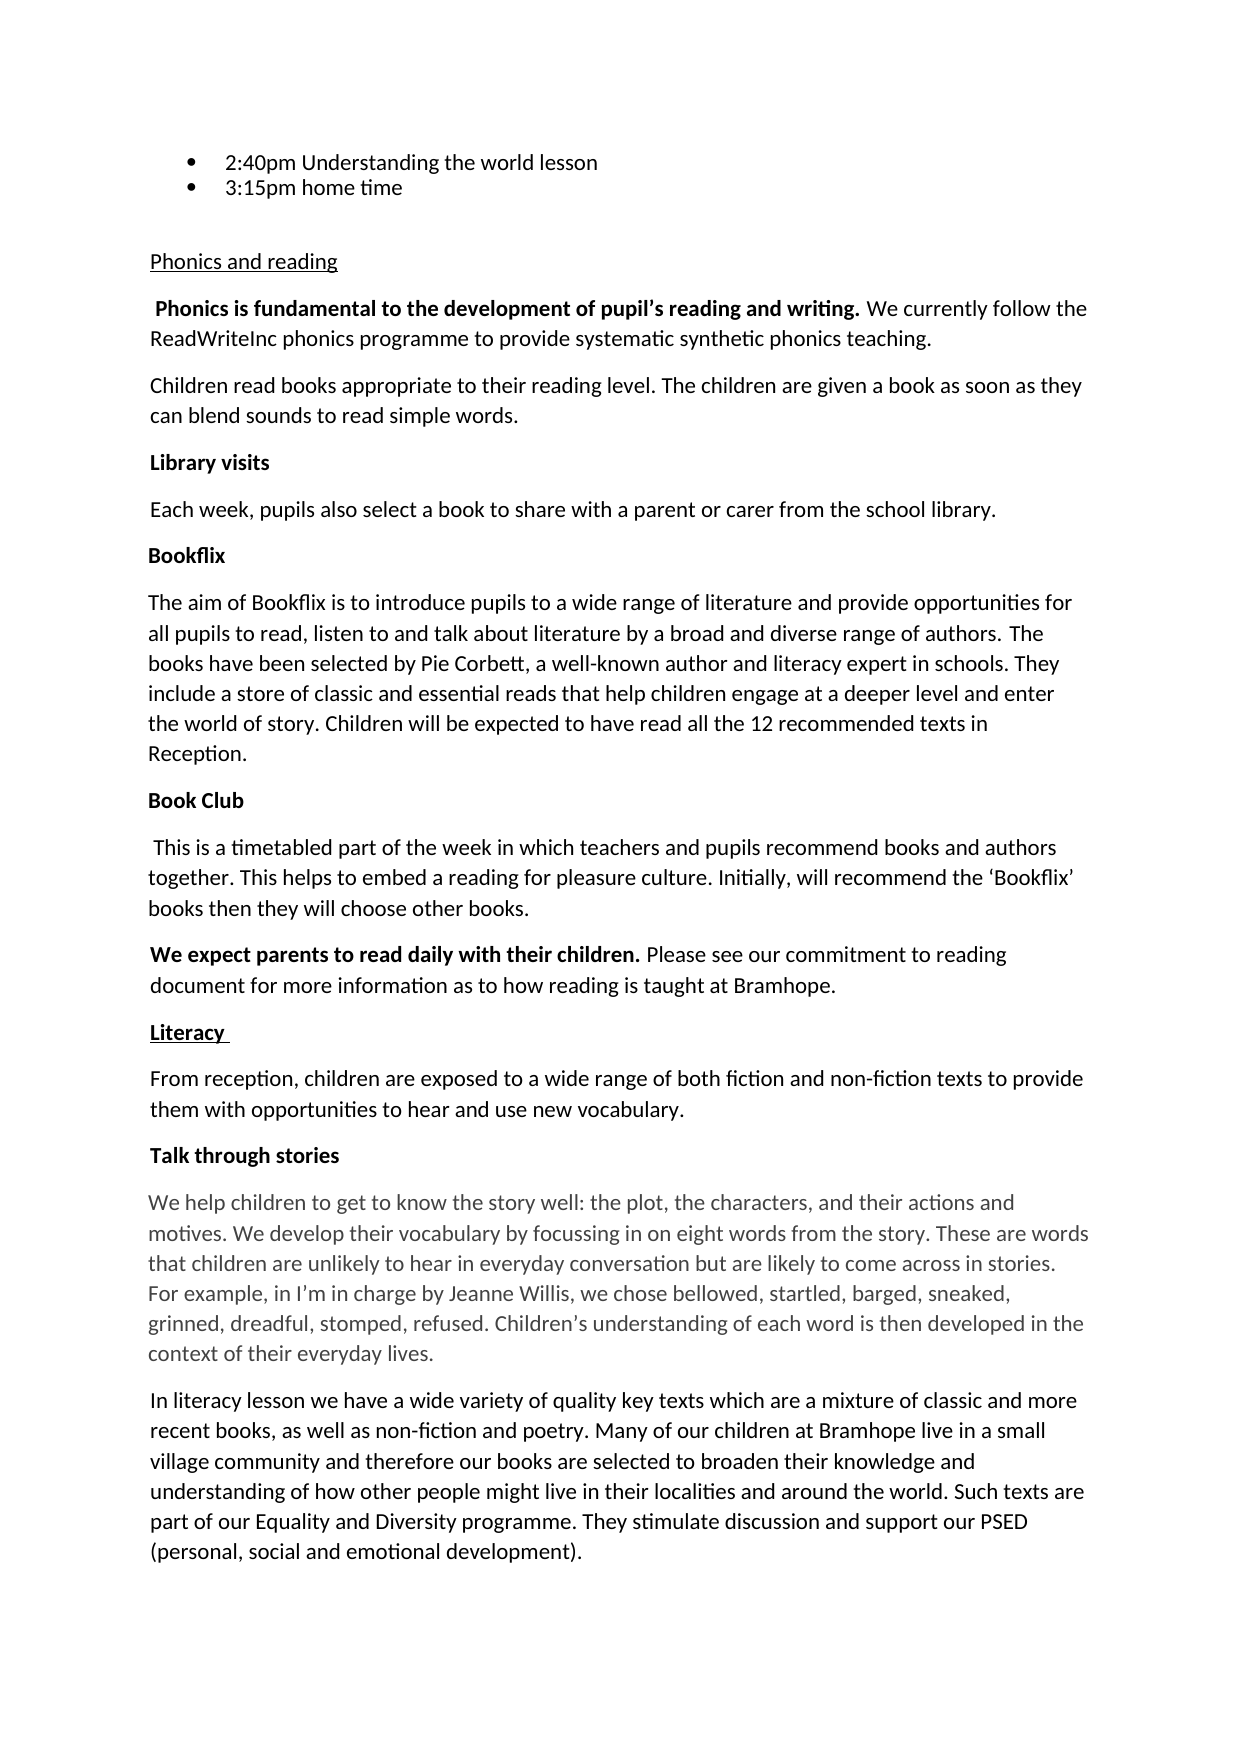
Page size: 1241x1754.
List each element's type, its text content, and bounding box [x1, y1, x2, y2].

text We expect parents to read daily with their children. Please see our commitment to reading document for more information as to how reading is taught at Bramhope. [150, 941, 1090, 999]
text Children read books appropriate to their reading level. The children are given a book as soon as they can blend sounds to read simple words. [150, 371, 1090, 429]
text Book Club [148, 786, 1092, 814]
text In literacy lesson we have a wide variety of quality key texts which are a mixture of classic and more recent books, as well as non-fiction and poetry. Many of our children at Bramhope live in a small village community and therefore our books are selected to broaden their knowledge and understanding of how other people might live in their localities and around the world. Such texts are part of our Equality and Diversity programme. They stimulate discussion and support our PSED (personal, social and emotional development). [150, 1386, 1090, 1566]
text Phonics and reading [150, 247, 1090, 275]
text From reception, children are exposed to a wide range of both fiction and non-fiction texts to provide them with opportunities to hear and use new vocabulary. [150, 1064, 1090, 1123]
text Each week, pupils also select a book to share with a parent or carer from the school library. [150, 495, 1090, 523]
text Bookflix [148, 542, 1092, 570]
text Library visits [150, 448, 1090, 476]
text Literacy [150, 1018, 1090, 1046]
list 2:40pm Understanding the world lesson [187, 150, 1090, 175]
text This is a timetabled part of the week in which teachers and pupils recommend books and authors together. This helps to embed a reading for pleasure culture. Initially, will recommend the ‘Bookflix’ books then they will choose other books. [148, 833, 1092, 922]
text Talk through stories [150, 1142, 1090, 1170]
text Phonics is fundamental to the development of pupil’s reading and writing. We currently follow the ReadWriteInc phonics programme to provide systematic synthetic phonics teaching. [150, 294, 1090, 352]
text The aim of Bookflix is to introduce pupils to a wide range of literature and provide opportunities for all pupils to read, listen to and talk about literature by a broad and diverse range of authors. The books have been selected by Pie Corbett, a well-known author and literacy expert in schools. They include a store of classic and essential reads that help children engage at a deeper level and enter the world of story. Children will be expected to have read all the 12 recommended texts in Reception. [148, 588, 1092, 768]
list 3:15pm home time [187, 175, 1090, 200]
text We help children to get to know the story well: the plot, the characters, and their actions and motives. We develop their vocabulary by focussing in on eight words from the story. These are words that children are unlikely to hear in everyday conversation but are likely to come across in stories. For example, in I’m in charge by Jeanne Willis, we chose bellowed, startled, barged, sneaked, grinned, dreadful, stomped, refused. Children’s understanding of each word is then developed in the context of their everyday lives. [148, 1188, 1092, 1368]
